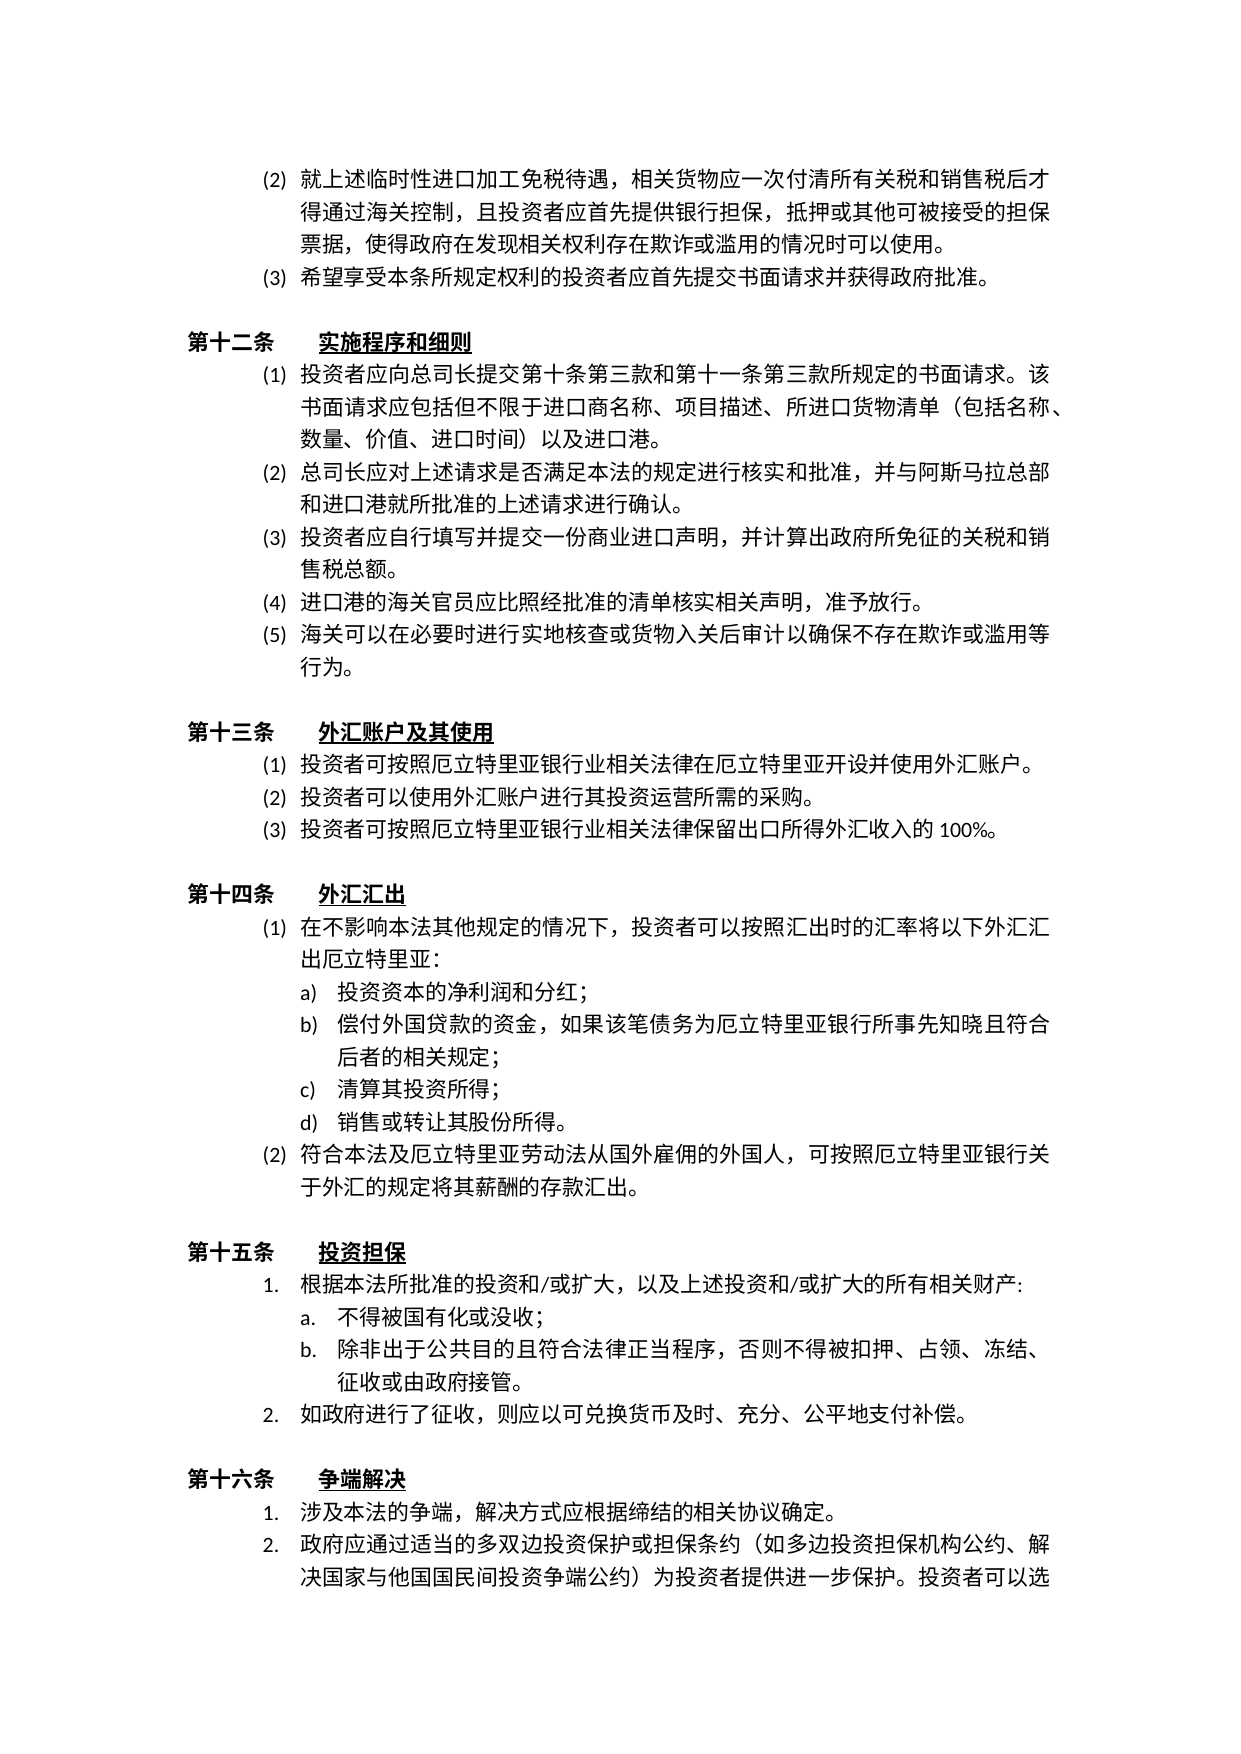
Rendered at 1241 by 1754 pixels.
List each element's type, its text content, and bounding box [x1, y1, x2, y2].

list 投资资本的净利润和分红； [300, 974, 1053, 1007]
list 总司长应对上述请求是否满足本法的规定进行核实和批准，并与阿斯马拉总部和进口港就所批准的上述请求进行确认。 [262, 454, 1053, 519]
list 投资担保 [187, 1234, 1053, 1267]
list 争端解决 [187, 1462, 1053, 1494]
list 投资者应向总司长提交第十条第三款和第十一条第三款所规定的书面请求。该书面请求应包括但不限于进口商名称、项目描述、所进口货物清单（包括名称、数量、价值、进口时间）以及进口港。 [262, 357, 1053, 454]
list 如政府进行了征收，则应以可兑换货币及时、充分、公平地支付补偿。 [262, 1397, 1053, 1429]
list 在不影响本法其他规定的情况下，投资者可以按照汇出时的汇率将以下外汇汇出厄立特里亚： [262, 909, 1053, 974]
list 实施程序和细则 [187, 324, 1053, 357]
list 就上述临时性进口加工免税待遇，相关货物应一次付清所有关税和销售税后才得通过海关控制，且投资者应首先提供银行担保，抵押或其他可被接受的担保票据，使得政府在发现相关权利存在欺诈或滥用的情况时可以使用。 [262, 162, 1053, 259]
list 投资者可按照厄立特里亚银行业相关法律保留出口所得外汇收入的100%。 [262, 812, 1053, 844]
list 销售或转让其股份所得。 [300, 1104, 1053, 1137]
list 根据本法所批准的投资和/或扩大，以及上述投资和/或扩大的所有相关财产: [262, 1267, 1053, 1299]
list 进口港的海关官员应比照经批准的清单核实相关声明，准予放行。 [262, 584, 1053, 617]
list 海关可以在必要时进行实地核查或货物入关后审计以确保不存在欺诈或滥用等行为。 [262, 617, 1053, 682]
list 不得被国有化或没收； [300, 1299, 1053, 1332]
list 偿付外国贷款的资金，如果该笔债务为厄立特里亚银行所事先知晓且符合后者的相关规定； [300, 1007, 1053, 1072]
list 清算其投资所得； [300, 1072, 1053, 1104]
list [262, 1527, 1053, 1592]
list 外汇账户及其使用 [187, 714, 1053, 747]
list 投资者可以使用外汇账户进行其投资运营所需的采购。 [262, 779, 1053, 812]
list 除非出于公共目的且符合法律正当程序，否则不得被扣押、占领、冻结、征收或由政府接管。 [300, 1332, 1053, 1397]
list 希望享受本条所规定权利的投资者应首先提交书面请求并获得政府批准。 [262, 259, 1053, 292]
list 投资者应自行填写并提交一份商业进口声明，并计算出政府所免征的关税和销售税总额。 [262, 519, 1053, 584]
list 符合本法及厄立特里亚劳动法从国外雇佣的外国人，可按照厄立特里亚银行关于外汇的规定将其薪酬的存款汇出。 [262, 1137, 1053, 1202]
list 外汇汇出 [187, 877, 1053, 909]
list 涉及本法的争端，解决方式应根据缔结的相关协议确定。 [262, 1494, 1053, 1527]
list 投资者可按照厄立特里亚银行业相关法律在厄立特里亚开设并使用外汇账户。 [262, 747, 1053, 779]
